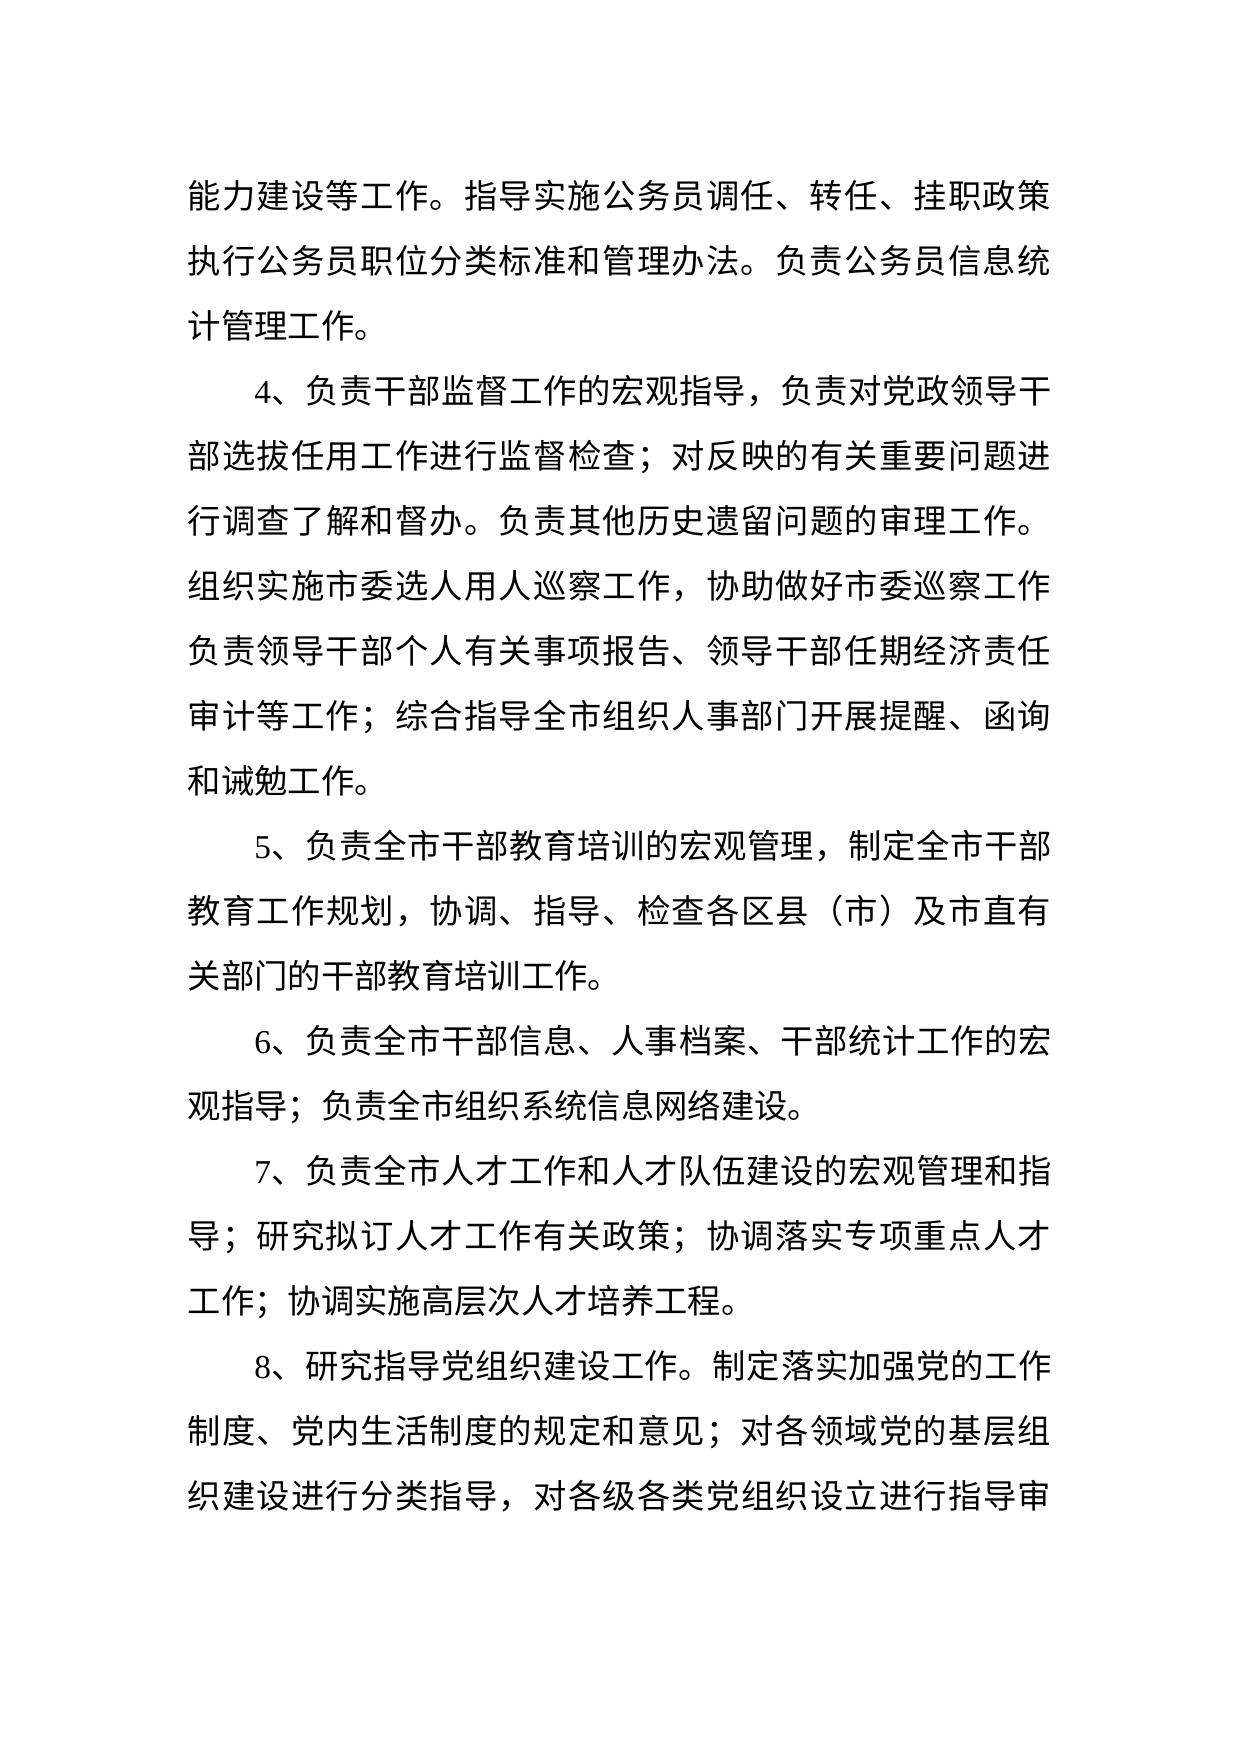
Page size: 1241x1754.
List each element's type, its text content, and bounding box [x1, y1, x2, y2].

text 7、负责全市人才工作和人才队伍建设的宏观管理和指导；研究拟订人才工作有关政策；协调落实专项重点人才工作；协调实施高层次人才培养工程。 [187, 1137, 1053, 1332]
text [187, 162, 1053, 357]
text 6、负责全市干部信息、人事档案、干部统计工作的宏观指导；负责全市组织系统信息网络建设。 [187, 1007, 1053, 1137]
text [187, 1332, 1053, 1527]
text 4、负责干部监督工作的宏观指导，负责对党政领导干部选拔任用工作进行监督检查；对反映的有关重要问题进行调查了解和督办。负责其他历史遗留问题的审理工作。组织实施市委选人用人巡察工作，协助做好市委巡察工作。负责领导干部个人有关事项报告、领导干部任期经济责任审计等工作；综合指导全市组织人事部门开展提醒、函询和诫勉工作。 [187, 357, 1053, 812]
text 5、负责全市干部教育培训的宏观管理，制定全市干部教育工作规划，协调、指导、检查各区县（市）及市直有关部门的干部教育培训工作。 [187, 812, 1053, 1007]
